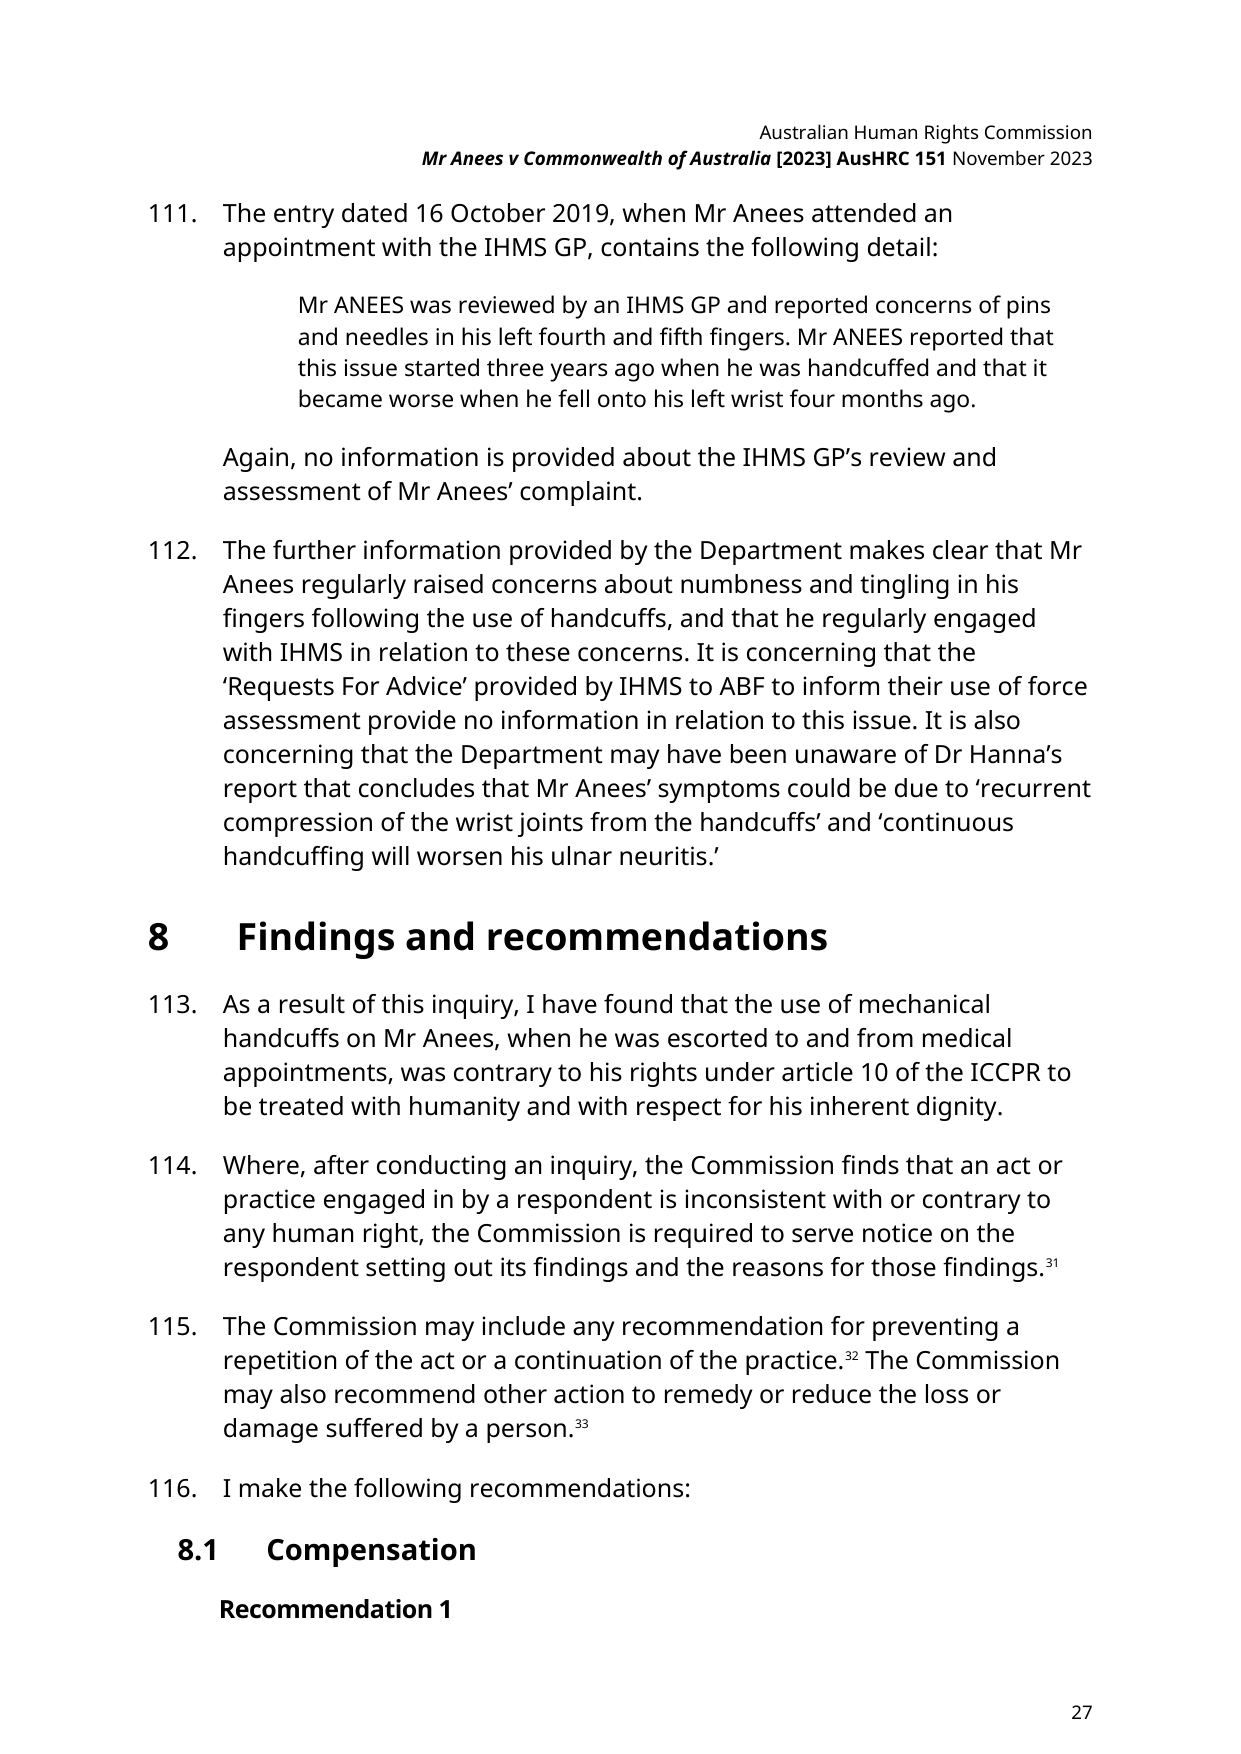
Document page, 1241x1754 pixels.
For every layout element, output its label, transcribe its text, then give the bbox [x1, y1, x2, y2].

text As a result of this inquiry, I have found that the use of mechanical handcuffs on Mr Anees, when he was escorted to and from medical appointments, was contrary to his rights under article 10 of the ICCPR to be treated with humanity and with respect for his inherent dignity. [148, 986, 1092, 1123]
list Recommendation 1 [148, 1594, 1092, 1625]
text The Commission may include any recommendation for preventing a repetition of the act or a continuation of the practice. The Commission may also recommend other action to remedy or reduce the loss or damage suffered by a person. [148, 1309, 1092, 1445]
text Where, after conducting an inquiry, the Commission finds that an act or practice engaged in by a respondent is inconsistent with or contrary to any human right, the Commission is required to serve notice on the respondent setting out its findings and the reasons for those findings. [148, 1148, 1092, 1284]
text I make the following recommendations: [148, 1470, 1092, 1504]
subtitle Findings and recommendations [148, 910, 1092, 961]
text The entry dated 16 October 2019, when Mr Anees attended an appointment with the IHMS GP, contains the following detail: [148, 196, 1092, 264]
text Mr ANEES was reviewed by an IHMS GP and reported concerns of pins and needles in his left fourth and fifth fingers. Mr ANEES reported that this issue started three years ago when he was handcuffed and that it became worse when he fell onto his left wrist four months ago. [298, 289, 1092, 414]
text The further information provided by the Department makes clear that Mr Anees regularly raised concerns about numbness and tingling in his fingers following the use of handcuffs, and that he regularly engaged with IHMS in relation to these concerns. It is concerning that the ‘Requests For Advice’ provided by IHMS to ABF to inform their use of force assessment provide no information in relation to this issue. It is also concerning that the Department may have been unaware of Dr Hanna’s report that concludes that Mr Anees’ symptoms could be due to ‘recurrent compression of the wrist joints from the handcuffs’ and ‘continuous handcuffing will worsen his ulnar neuritis.’ [148, 532, 1092, 873]
subtitle Compensation [177, 1529, 1092, 1569]
list Again, no information is provided about the IHMS GP’s review and assessment of Mr Anees’ complaint. [223, 439, 1092, 507]
